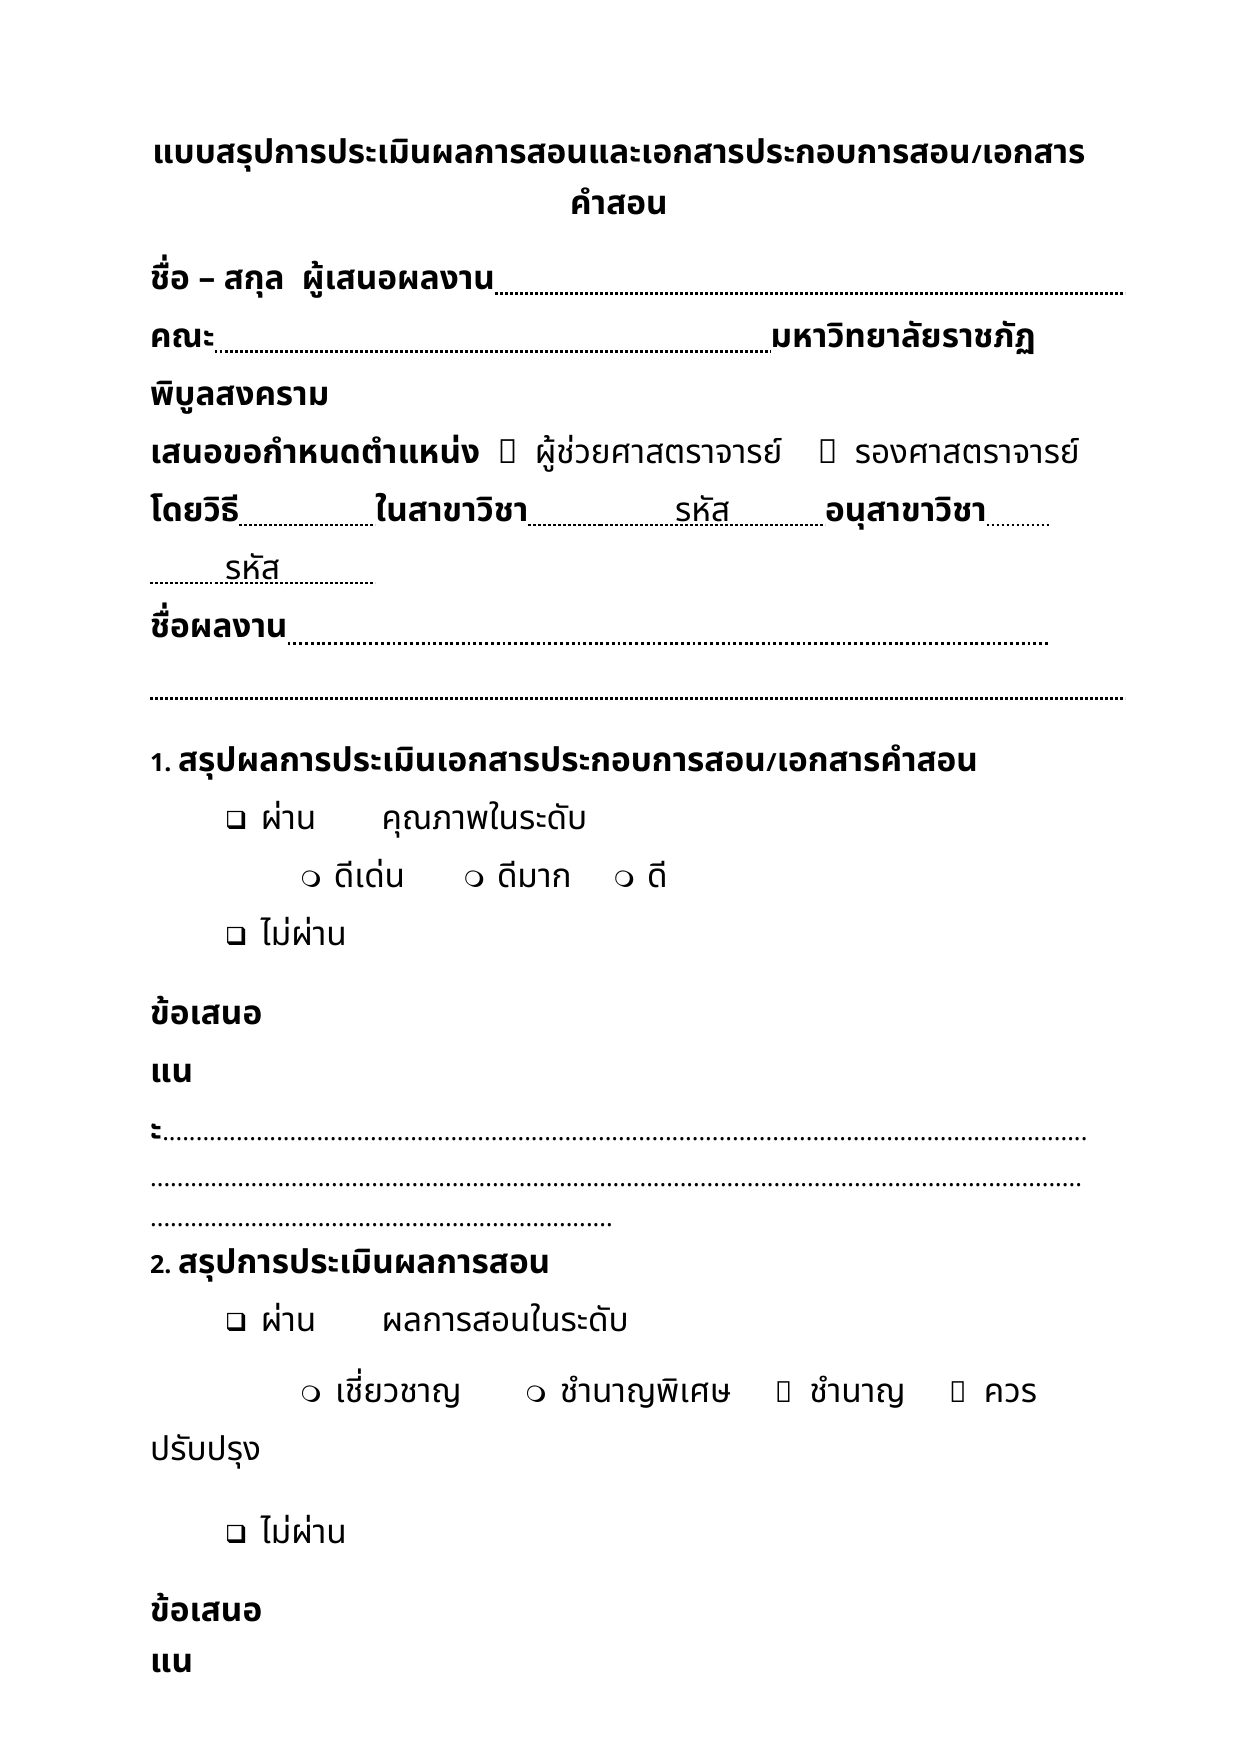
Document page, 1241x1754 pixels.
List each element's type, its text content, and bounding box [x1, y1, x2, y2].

text 1. สรุปผลการประเมินเอกสารประกอบการสอน/เอกสารคำสอน [150, 736, 1087, 787]
text 2. สรุปการประเมินผลการสอน [150, 1238, 1087, 1289]
text ชื่อผลงาน [150, 602, 1087, 704]
text ไม่ผ่าน [150, 1508, 1087, 1558]
text เชี่ยวชาญ ชำนาญพิเศษ ชำนาญ ควรปรับปรุง [150, 1367, 1087, 1475]
text คณะ มหาวิทยาลัยราชภัฏพิบูลสงคราม [150, 312, 1087, 420]
text โดยวิธี ในสาขาวิชา รหัส อนุสาขาวิชา รหัส [150, 486, 1087, 594]
text ผ่าน ผลการสอนในระดับ [150, 1296, 1087, 1347]
text ชื่อ – สกุล ผู้เสนอผลงาน [150, 254, 1087, 304]
text ไม่ผ่าน [150, 910, 1087, 960]
text ดีเด่น ดีมาก ดี [150, 852, 1087, 902]
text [150, 1586, 1087, 1687]
text แบบสรุปการประเมินผลการสอนและเอกสารประกอบการสอน/เอกสารคำสอน [150, 128, 1087, 229]
text เสนอขอกำหนดตำแหน่ง ผู้ช่วยศาสตราจารย์ รองศาสตราจารย์ [150, 428, 1087, 478]
text ผ่าน คุณภาพในระดับ [150, 794, 1087, 844]
